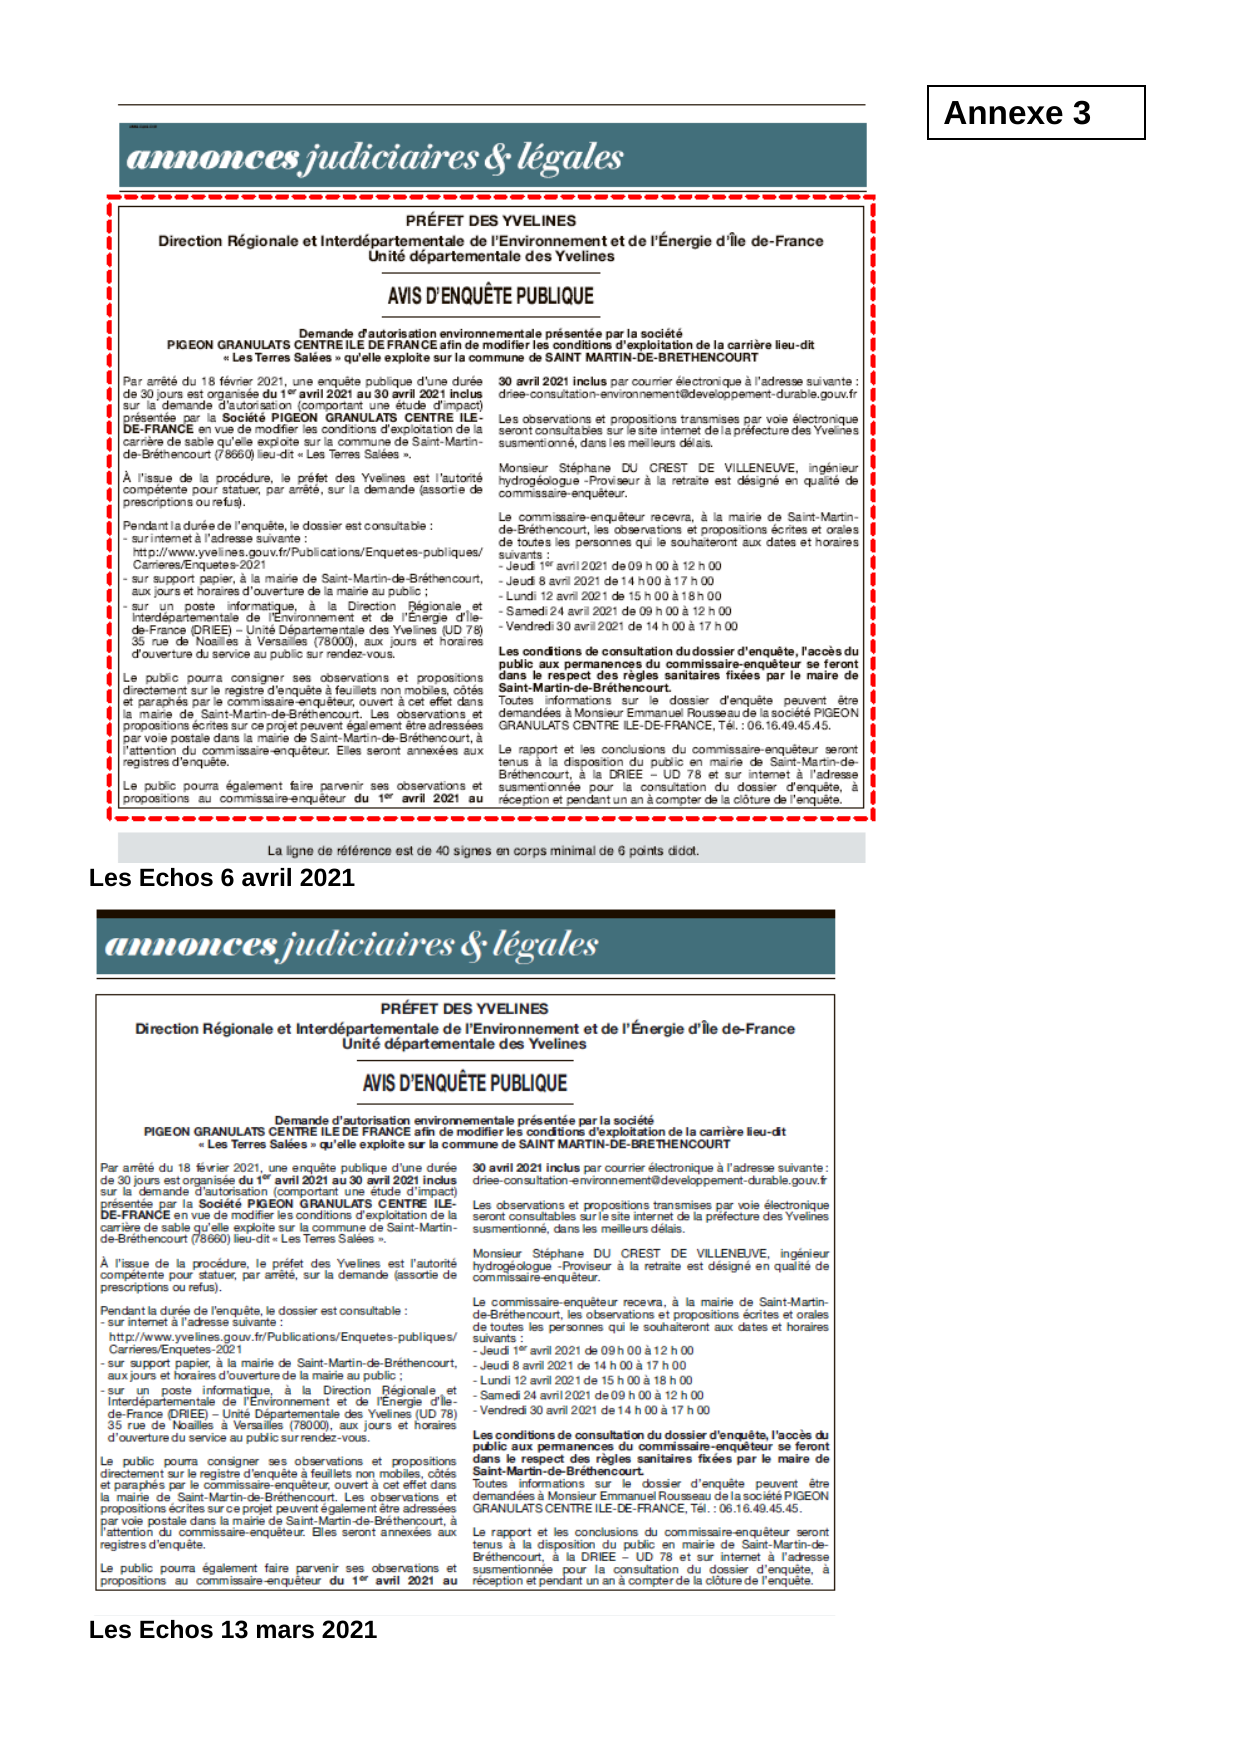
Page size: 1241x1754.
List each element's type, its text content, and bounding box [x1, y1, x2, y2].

text Les Echos 13 mars 2021 [89, 1615, 1152, 1644]
text Les Echos 6 avril 2021 [89, 863, 1152, 891]
